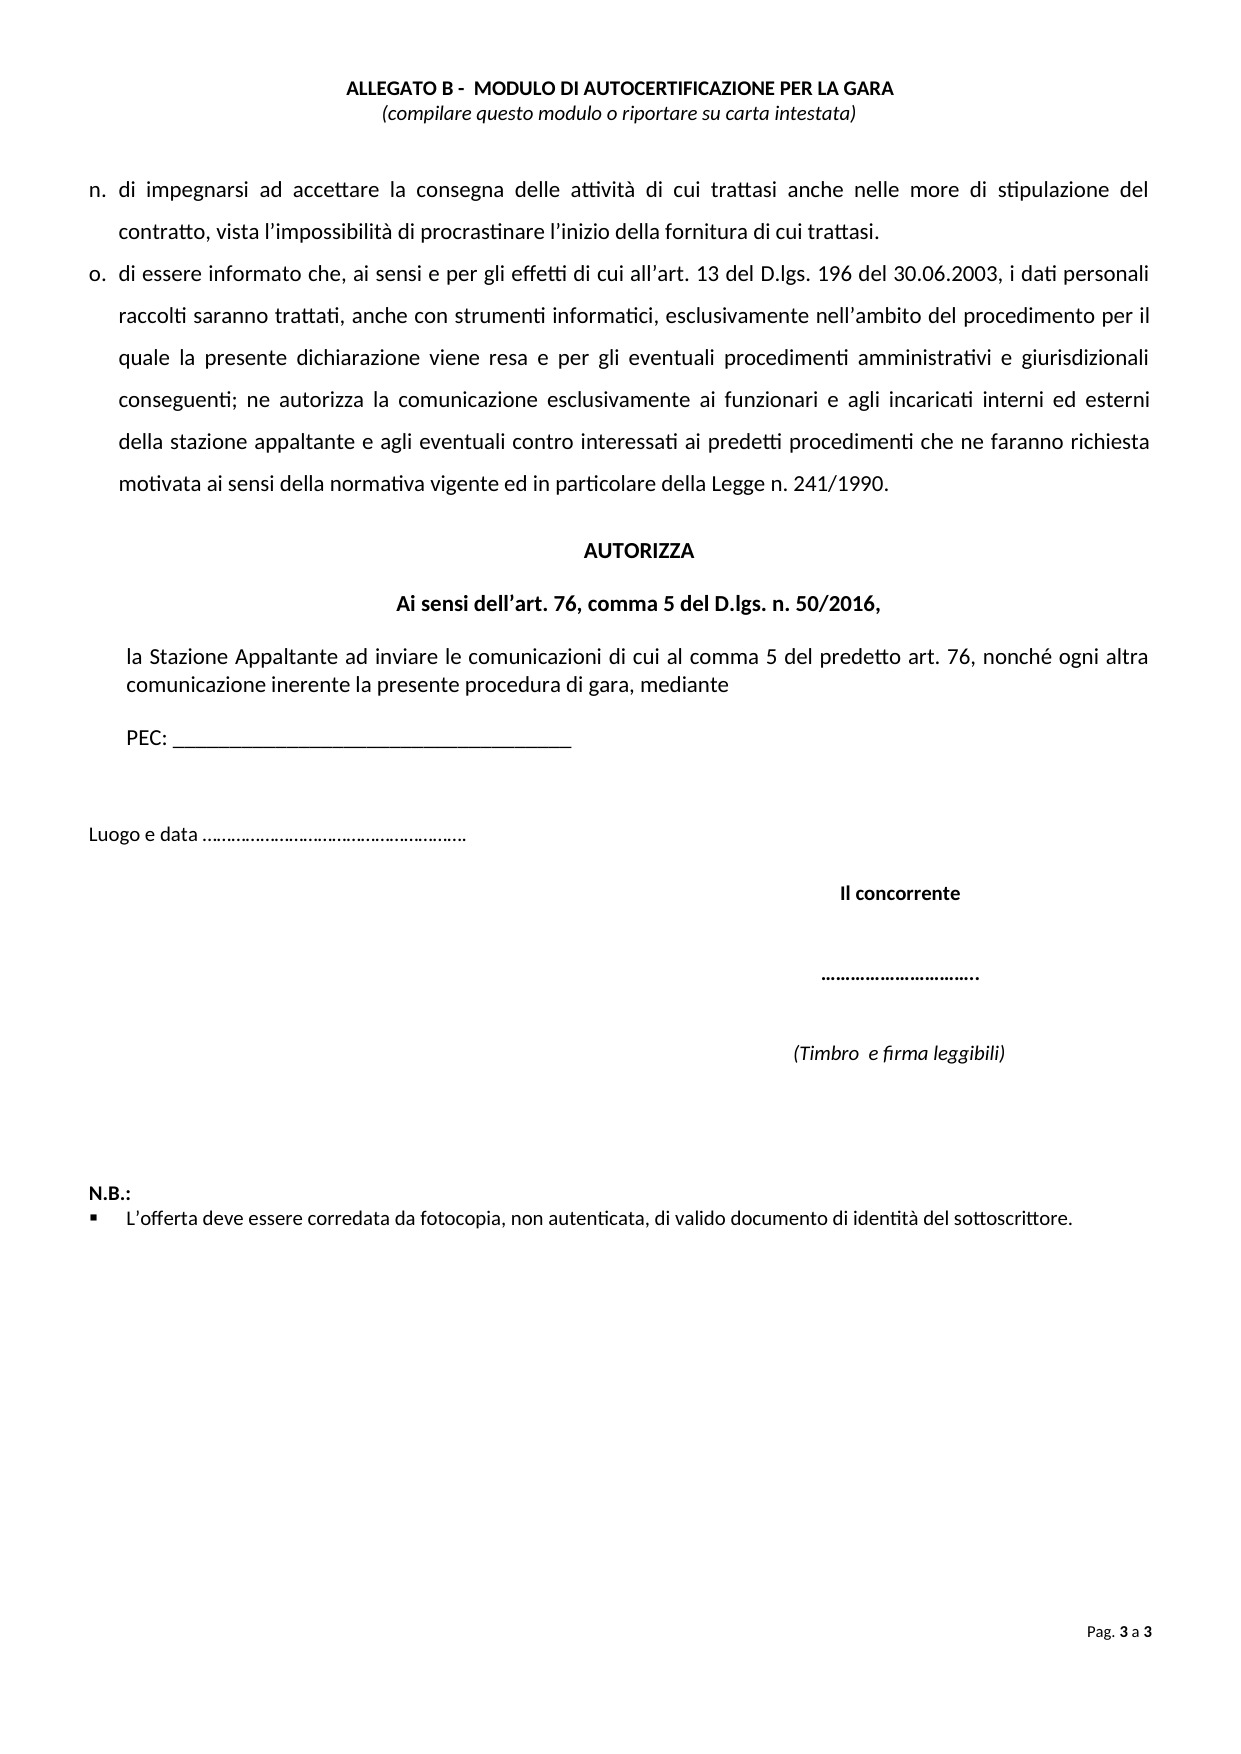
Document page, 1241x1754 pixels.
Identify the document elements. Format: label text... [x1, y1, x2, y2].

list di impegnarsi ad accettare la consegna delle attività di cui trattasi anche nelle more di stipulazione del contratto, vista l’impossibilità di procrastinare l’inizio della fornitura di cui trattasi. [89, 175, 1152, 245]
text la Stazione Appaltante ad inviare le comunicazioni di cui al comma 5 del predetto art. 76, nonché ogni altra comunicazione inerente la presente procedura di gara, mediante [126, 642, 1152, 698]
text ………………………….. [670, 960, 1131, 985]
text (Timbro e firma leggibili) [670, 1040, 1131, 1065]
text Ai sensi dell’art. 76, comma 5 del D.lgs. n. 50/2016, [126, 589, 1152, 617]
text Il concorrente [670, 880, 1131, 906]
text N.B.: [89, 1180, 1152, 1206]
text PEC: ___________________________________ [126, 723, 1152, 751]
list L’offerta deve essere corredata da fotocopia, non autenticata, di valido documento di identità del sottoscrittore. [89, 1206, 1152, 1231]
text Luogo e data ………………………………………………. [89, 821, 1152, 847]
text AUTORIZZA [126, 536, 1152, 564]
list di essere informato che, ai sensi e per gli effetti di cui all’art. 13 del D.lgs. 196 del 30.06.2003, i dati personali raccolti saranno trattati, anche con strumenti informatici, esclusivamente nell’ambito del procedimento per il quale la presente dichiarazione viene resa e per gli eventuali procedimenti amministrativi e giurisdizionali conseguenti; ne autorizza la comunicazione esclusivamente ai funzionari e agli incaricati interni ed esterni della stazione appaltante e agli eventuali contro interessati ai predetti procedimenti che ne faranno richiesta motivata ai sensi della normativa vigente ed in particolare della Legge n. 241/1990. [89, 259, 1152, 497]
